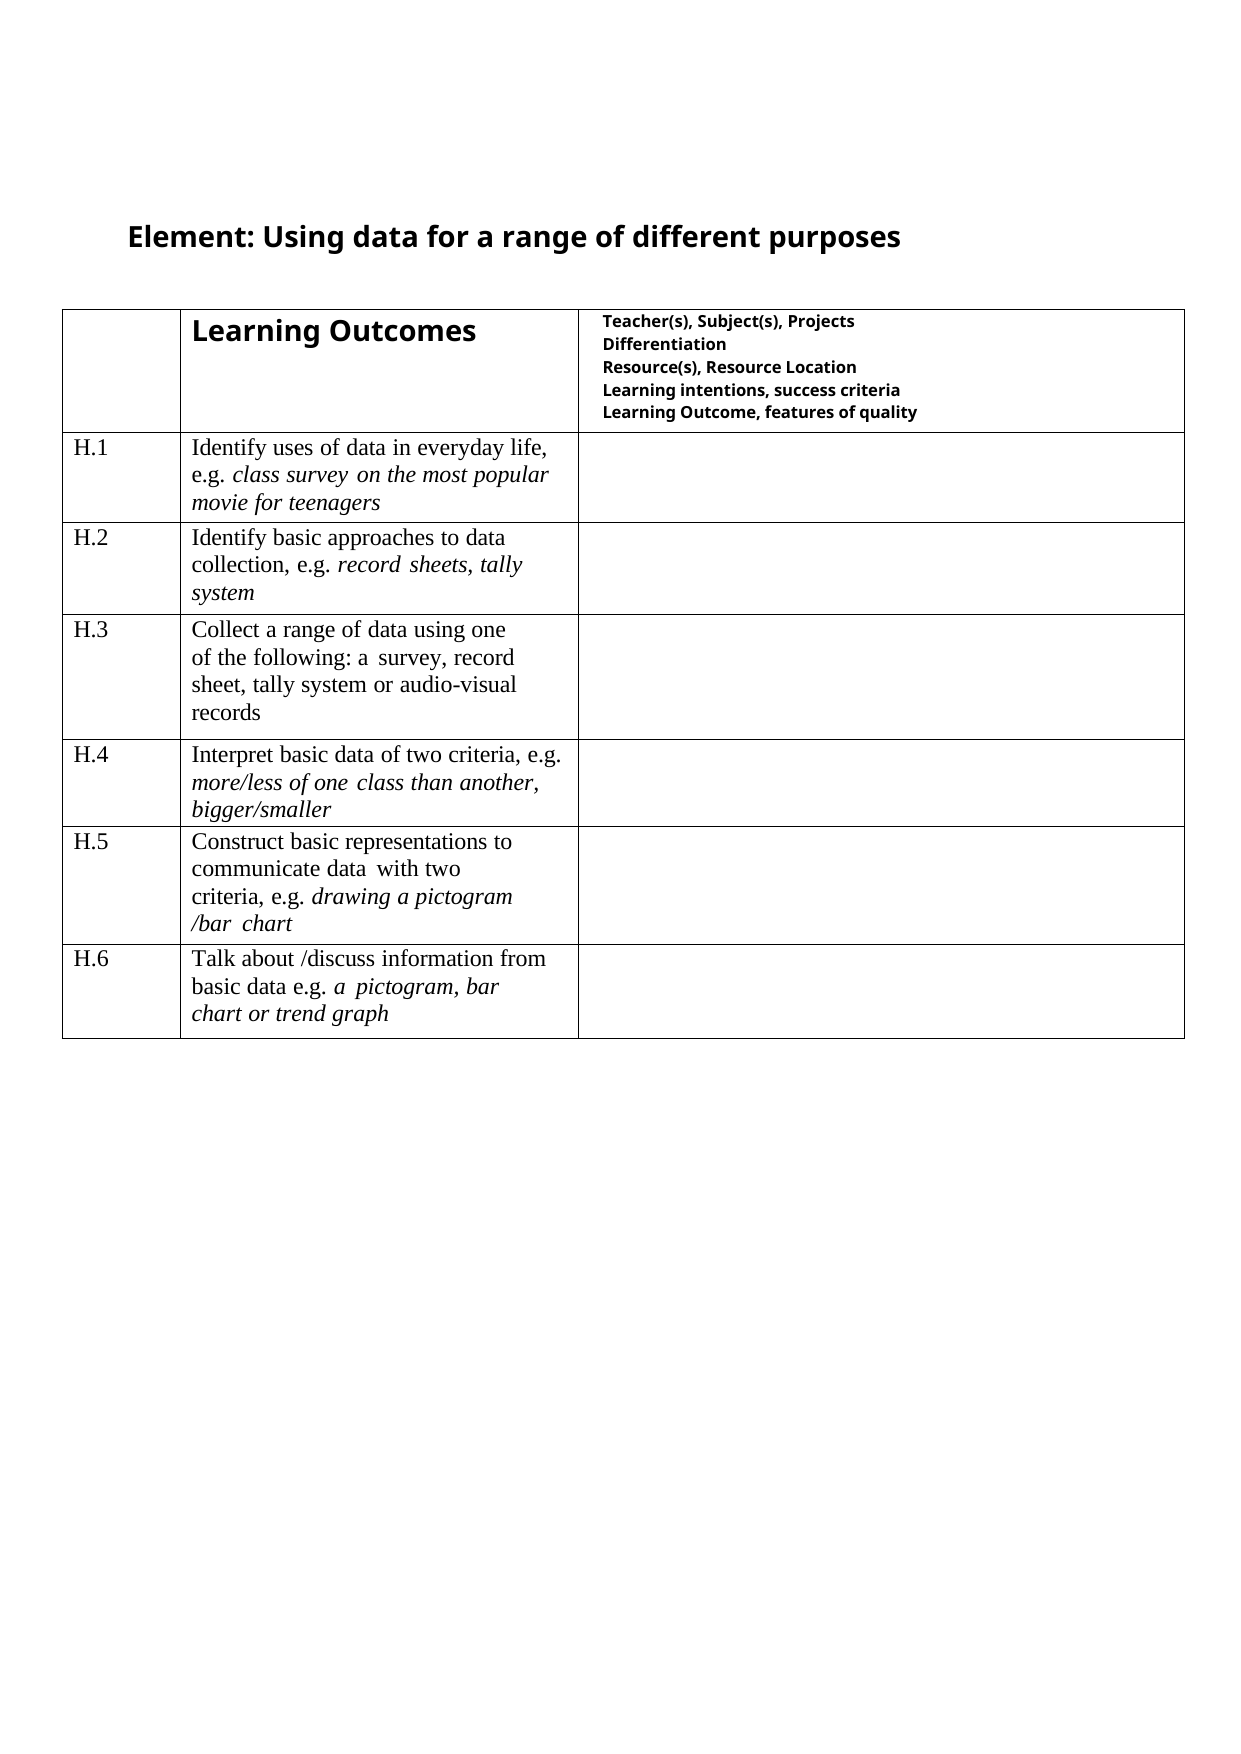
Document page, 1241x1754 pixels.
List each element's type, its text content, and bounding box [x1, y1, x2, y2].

table_cell H.3 [63, 615, 180, 739]
table_cell [579, 433, 1184, 522]
table_cell H.1 [63, 433, 180, 522]
table_cell [579, 945, 1184, 1038]
table_cell Construct basic representations to communicate data with two criteria, e.g. drawing a pictogram /bar chart [181, 827, 578, 944]
table_cell [579, 615, 1184, 739]
table_cell H.5 [63, 827, 180, 944]
table_cell [579, 827, 1184, 944]
table_header [63, 310, 180, 432]
table_cell H.6 [63, 945, 180, 1038]
table_header Learning Outcomes [181, 310, 578, 432]
table_cell Interpret basic data of two criteria, e.g. more/less of one class than another, bigger/smaller [181, 740, 578, 826]
table_cell [579, 523, 1184, 614]
table_cell Identify uses of data in everyday life, e.g. class survey on the most popular movie for teenagers [181, 433, 578, 522]
table_cell Talk about /discuss information from basic data e.g. a pictogram, bar chart or trend graph [181, 945, 578, 1038]
table_cell Collect a range of data using one of the following: a survey, record sheet, tally system or audio-visual records [181, 615, 578, 739]
table_cell H.2 [63, 523, 180, 614]
text Element: Using data for a range of different purposes [127, 216, 1113, 256]
table_cell [579, 740, 1184, 826]
table_header Teacher(s), Subject(s), Projects Differentiation Resource(s), Resource Location Learning intentions, success criteria Learning Outcome, features of quality [579, 310, 1184, 432]
table_cell Identify basic approaches to data collection, e.g. record sheets, tally system [181, 523, 578, 614]
table_cell H.4 [63, 740, 180, 826]
